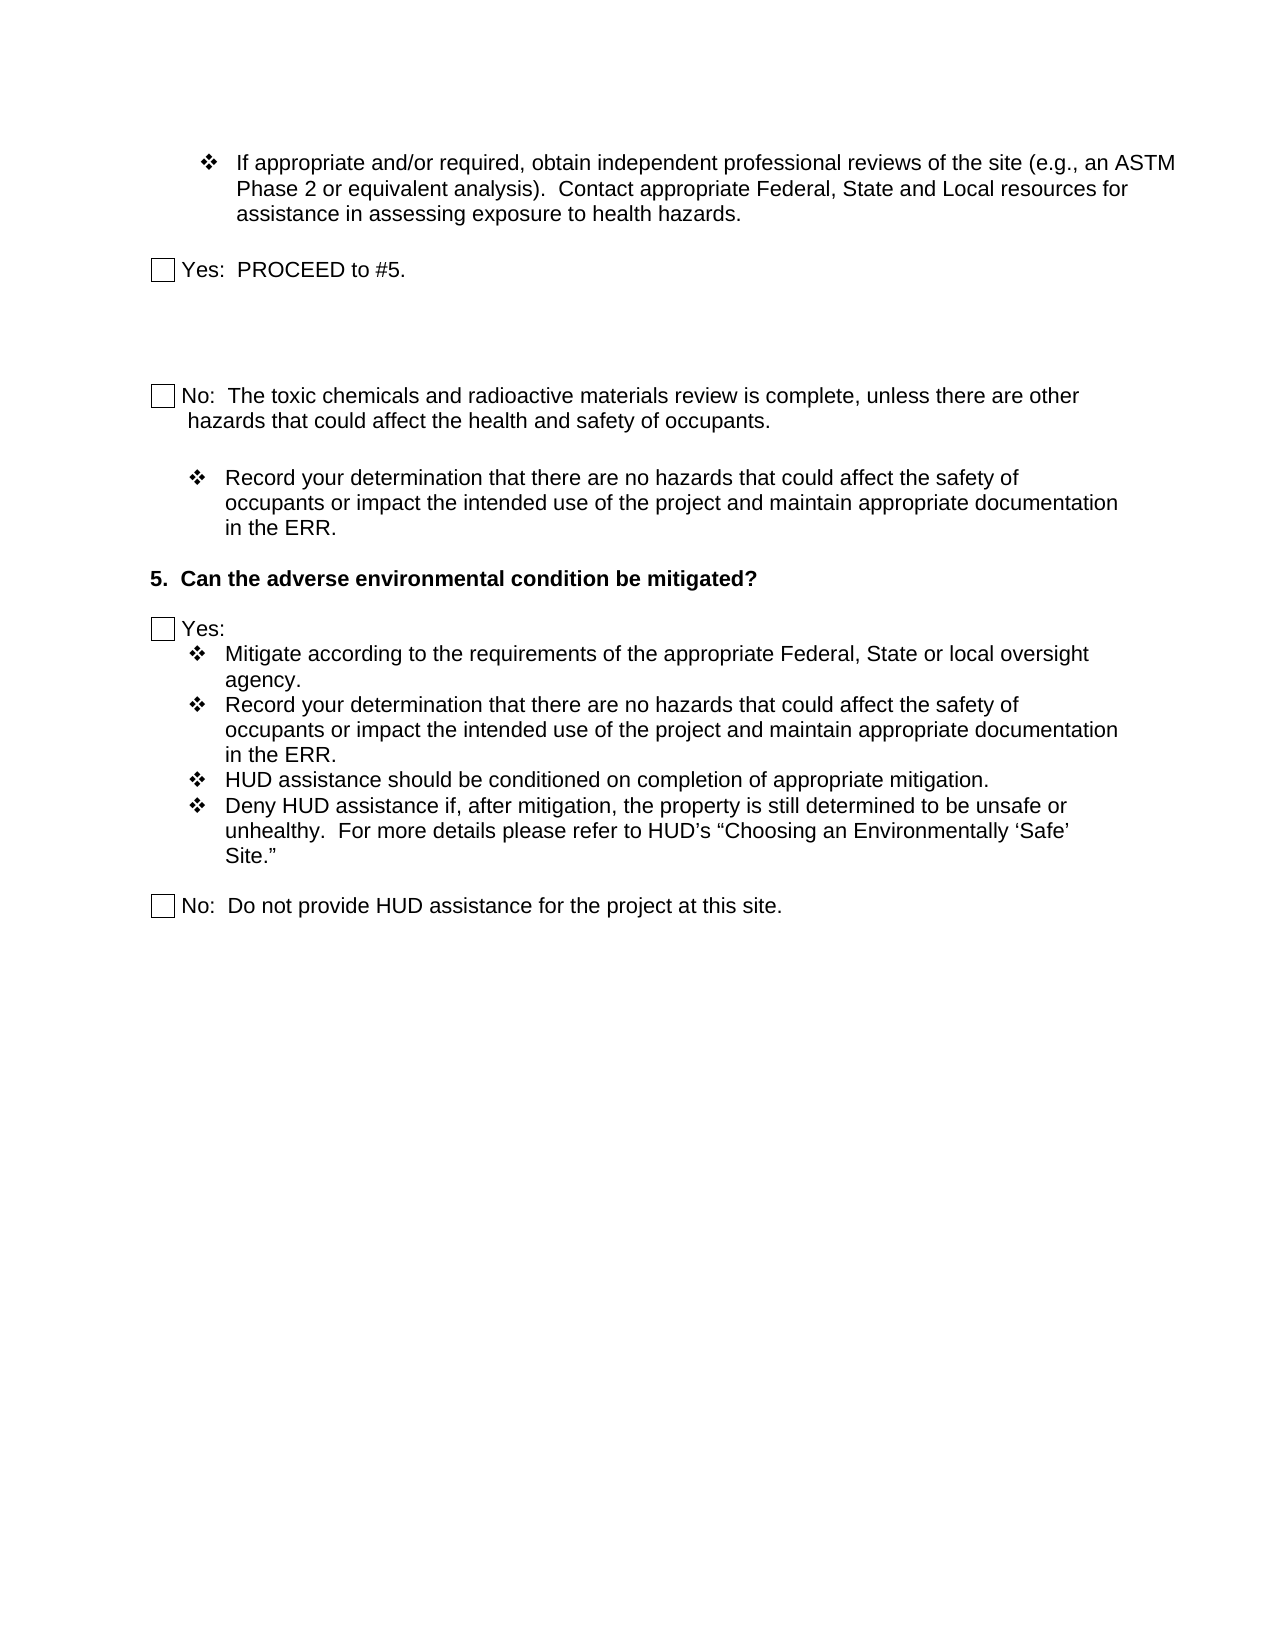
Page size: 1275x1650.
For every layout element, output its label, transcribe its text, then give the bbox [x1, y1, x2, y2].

list HUD assistance should be conditioned on completion of appropriate mitigation. [187, 767, 1125, 792]
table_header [150, 150, 1192, 226]
text Yes: [150, 616, 1125, 641]
list Deny HUD assistance if, after mitigation, the property is still determined to be unsafe or unhealthy. For more details please refer to HUD’s “Choosing an Environmentally ‘Safe’ Site.” [187, 792, 1125, 868]
text No: The toxic chemicals and radioactive materials review is complete, unless there are other hazards that could affect the health and safety of occupants. [150, 383, 1125, 433]
text No: Do not provide HUD assistance for the project at this site. [150, 893, 1125, 918]
text 5. Can the adverse environmental condition be mitigated? [150, 566, 1125, 591]
list Record your determination that there are no hazards that could affect the safety of occupants or impact the intended use of the project and maintain appropriate documentation in the ERR. [187, 692, 1125, 767]
list Record your determination that there are no hazards that could affect the safety of occupants or impact the intended use of the project and maintain appropriate documentation in the ERR. [187, 465, 1125, 540]
list Mitigate according to the requirements of the appropriate Federal, State or local oversight agency. [187, 641, 1125, 692]
text Yes: PROCEED to #5. [150, 257, 1125, 282]
